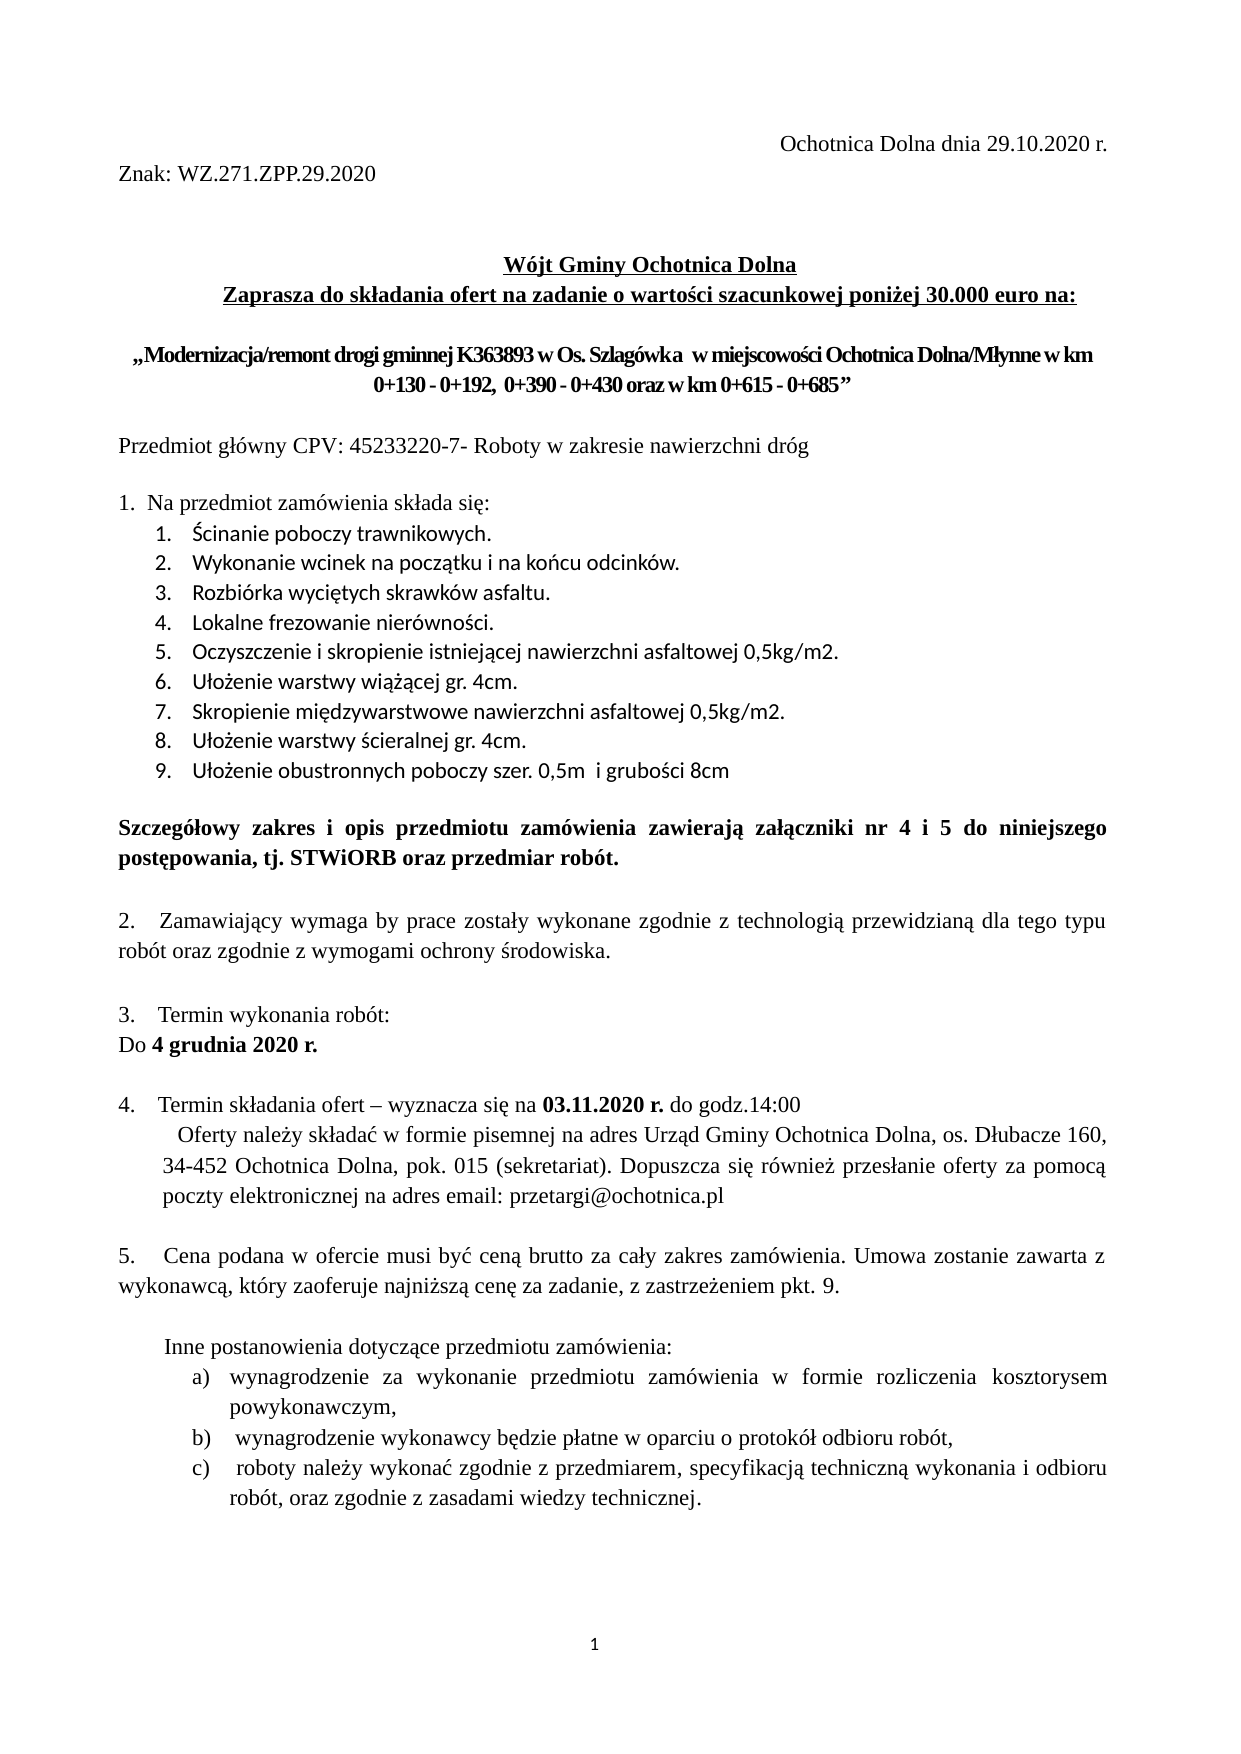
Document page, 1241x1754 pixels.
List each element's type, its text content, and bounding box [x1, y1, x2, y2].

title Ochotnica Dolna dnia 29.10.2020 r. [192, 130, 1107, 156]
text 3. Termin wykonania robót: [118, 1001, 1107, 1027]
text Inne postanowienia dotyczące przedmiotu zamówienia: [118, 1333, 1107, 1359]
list Wykonanie wcinek na początku i na końcu odcinków. [154, 548, 1107, 576]
list wynagrodzenie za wykonanie przedmiotu zamówienia w formie rozliczenia kosztorysem powykonawczym, [192, 1363, 1107, 1420]
text 2. Zamawiający wymaga by prace zostały wykonane zgodnie z technologią przewidzianą dla tego typu robót oraz zgodnie z wymogami ochrony środowiska. [118, 907, 1107, 964]
list Skropienie międzywarstwowe nawierzchni asfaltowej 0,5kg/m2. [154, 697, 1107, 725]
list wynagrodzenie wykonawcy będzie płatne w oparciu o protokół odbioru robót, [192, 1424, 1107, 1450]
list Lokalne frezowanie nierówności. [154, 608, 1107, 636]
text „Modernizacja/remont drogi gminnej K363893 w Os. Szlagówka w miejscowości Ochotnica Dolna/Młynne w km 0+130 - 0+192, 0+390 - 0+430 oraz w km 0+615 - 0+685” [118, 341, 1107, 398]
text Szczegółowy zakres i opis przedmiotu zamówienia zawierają załączniki nr 4 i 5 do niniejszego postępowania, tj. STWiORB oraz przedmiar robót. [118, 814, 1107, 870]
text Do 4 grudnia 2020 r. [118, 1031, 1107, 1057]
list roboty należy wykonać zgodnie z przedmiarem, specyfikacją techniczną wykonania i odbioru robót, oraz zgodnie z zasadami wiedzy technicznej. [192, 1454, 1107, 1510]
list Oczyszczenie i skropienie istniejącej nawierzchni asfaltowej 0,5kg/m2. [154, 637, 1107, 666]
list Ułożenie warstwy wiążącej gr. 4cm. [154, 667, 1107, 695]
list Cena podana w ofercie musi być ceną brutto za cały zakres zamówienia. Umowa zostanie zawarta z wykonawcą, który zaoferuje najniższą cenę za zadanie, z zastrzeżeniem pkt. 9. [118, 1242, 1107, 1299]
list Na przedmiot zamówienia składa się: [118, 488, 1107, 515]
list Rozbiórka wyciętych skrawków asfaltu. [154, 578, 1107, 606]
list Ścinanie poboczy trawnikowych. [154, 519, 1107, 547]
title Zaprasza do składania ofert na zadanie o wartości szacunkowej poniżej 30.000 euro na: [192, 281, 1107, 307]
text 4. Termin składania ofert – wyznacza się na 03.11.2020 r. do godz.14:00 [118, 1091, 1107, 1118]
title Znak: WZ.271.ZPP.29.2020 [118, 160, 1107, 186]
list Ułożenie obustronnych poboczy szer. 0,5m i grubości 8cm [154, 756, 1107, 784]
list Ułożenie warstwy ścieralnej gr. 4cm. [154, 727, 1107, 754]
title Wójt Gminy Ochotnica Dolna [192, 251, 1107, 277]
text Przedmiot główny CPV: 45233220-7- Roboty w zakresie nawierzchni dróg [118, 432, 1107, 458]
text Oferty należy składać w formie pisemnej na adres Urząd Gminy Ochotnica Dolna, os. Dłubacze 160, 34-452 Ochotnica Dolna, pok. 015 (sekretariat). Dopuszcza się również przesłanie oferty za pomocą poczty elektronicznej na adres email: przetargi@ochotnica.pl [162, 1122, 1107, 1208]
